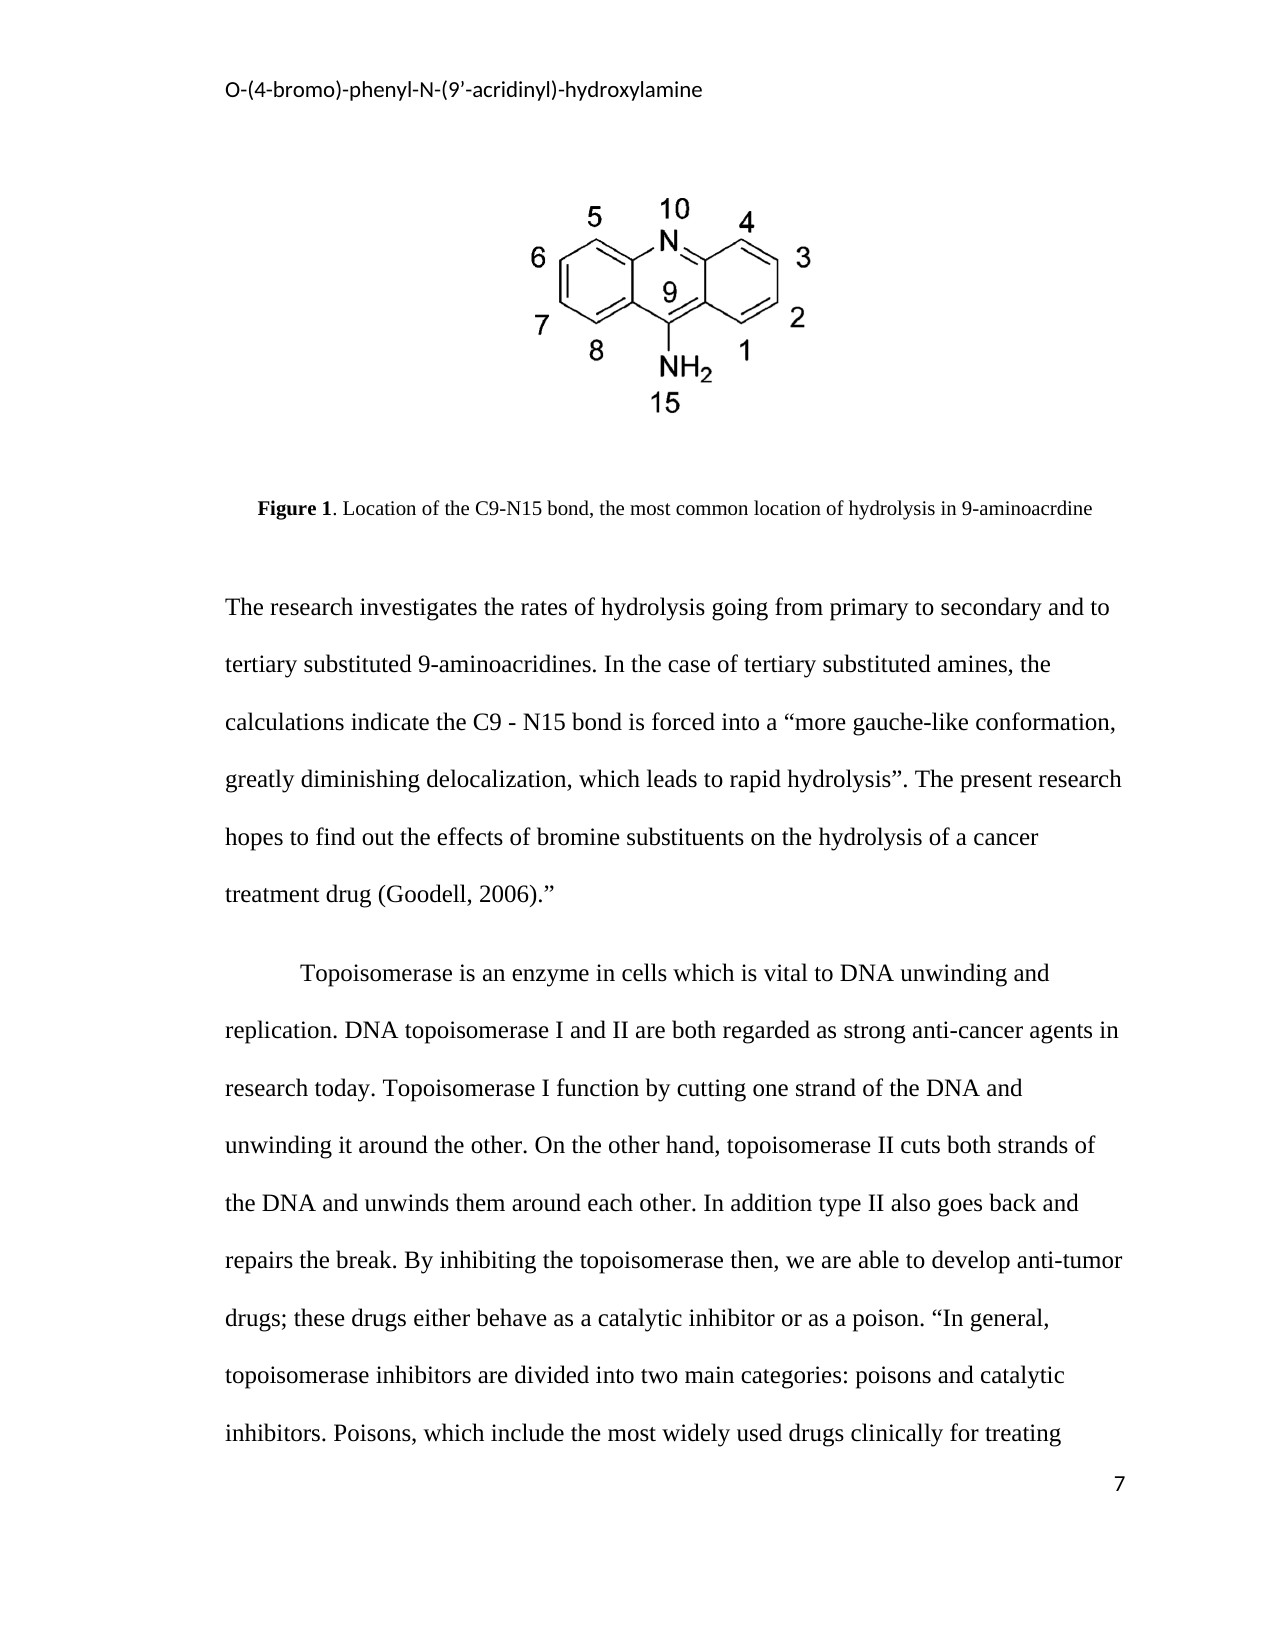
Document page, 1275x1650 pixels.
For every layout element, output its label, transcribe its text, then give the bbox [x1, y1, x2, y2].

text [225, 958, 1125, 1446]
text Figure 1. Location of the C9-N15 bond, the most common location of hydrolysis in 9-aminoacrdine [225, 496, 1125, 520]
picture [480, 150, 870, 447]
text The research investigates the rates of hydrolysis going from primary to secondary and to tertiary substituted 9-aminoacridines. In the case of tertiary substituted amines, the calculations indicate the C9 - N15 bond is forced into a “more gauche-like conformation, greatly diminishing delocalization, which leads to rapid hydrolysis”. The present research hopes to find out the effects of bromine substituents on the hydrolysis of a cancer treatment drug (Goodell, 2006).” [225, 592, 1125, 908]
